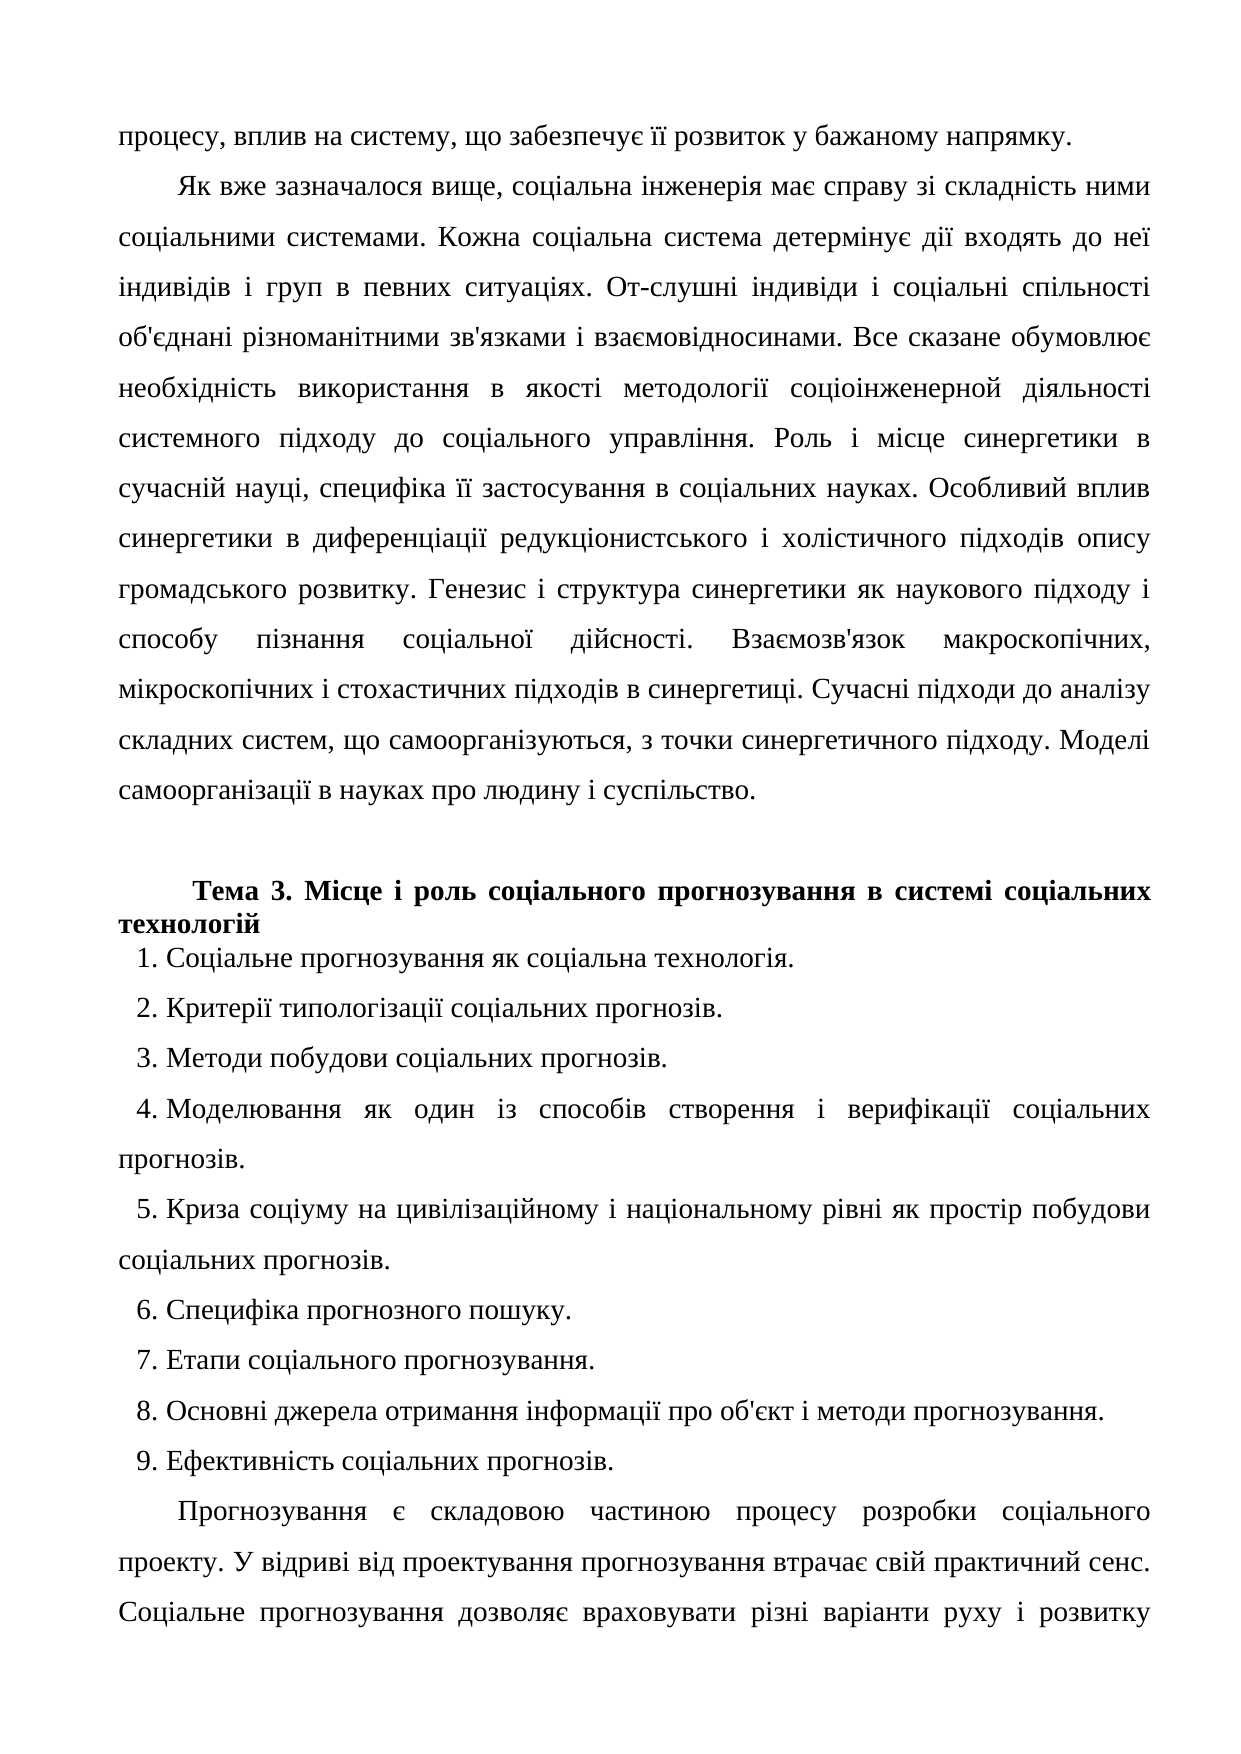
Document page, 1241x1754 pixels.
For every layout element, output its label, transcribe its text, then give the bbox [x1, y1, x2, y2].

list Криза соціуму на цивілізаційному і національному рівні як простір побудови соціальних прогнозів. [118, 1191, 1152, 1275]
list Моделювання як один із способів створення і верифікації соціальних прогнозів. [118, 1091, 1152, 1175]
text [118, 1493, 1152, 1627]
list Основні джерела отримання інформації про об'єкт і методи прогнозування. [118, 1393, 1152, 1426]
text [118, 118, 1152, 152]
list Критерії типологізації соціальних прогнозів. [118, 990, 1152, 1024]
text Як вже зазначалося вище, соціальна інженерія має справу зі складність ними соціальними системами. Кожна соціальна система детермінує дії входять до неї індивідів і груп в певних ситуаціях. От-слушні індивіди і соціальні спільності об'єднані різноманітними зв'язками і взаємовідносинами. Все сказане обумовлює необхідність використання в якості методології соціоінженерной діяльності системного підходу до соціального управління. Роль і місце синергетики в сучасній науці, специфіка її застосування в соціальних науках. Особливий вплив синергетики в диференціації редукціонистського і холістичного підходів опису громадського розвитку. Генезис і структура синергетики як наукового підходу і способу пізнання соціальної дійсності. Взаємозв'язок макроскопічних, мікроскопічних і стохастичних підходів в синергетиці. Сучасні підходи до аналізу складних систем, що самоорганізуються, з точки синергетичного підходу. Моделі самоорганізації в науках про людину і суспільство. [118, 168, 1152, 806]
list Методи побудови соціальних прогнозів. [118, 1041, 1152, 1074]
list Етапи соціального прогнозування. [118, 1342, 1152, 1376]
list Ефективність соціальних прогнозів. [118, 1443, 1152, 1477]
text Тема 3. Місце і роль соціального прогнозування в системі соціальних технологій [118, 873, 1152, 940]
list Специфіка прогнозного пошуку. [118, 1292, 1152, 1326]
list Соціальне прогнозування як соціальна технологія. [118, 940, 1152, 973]
